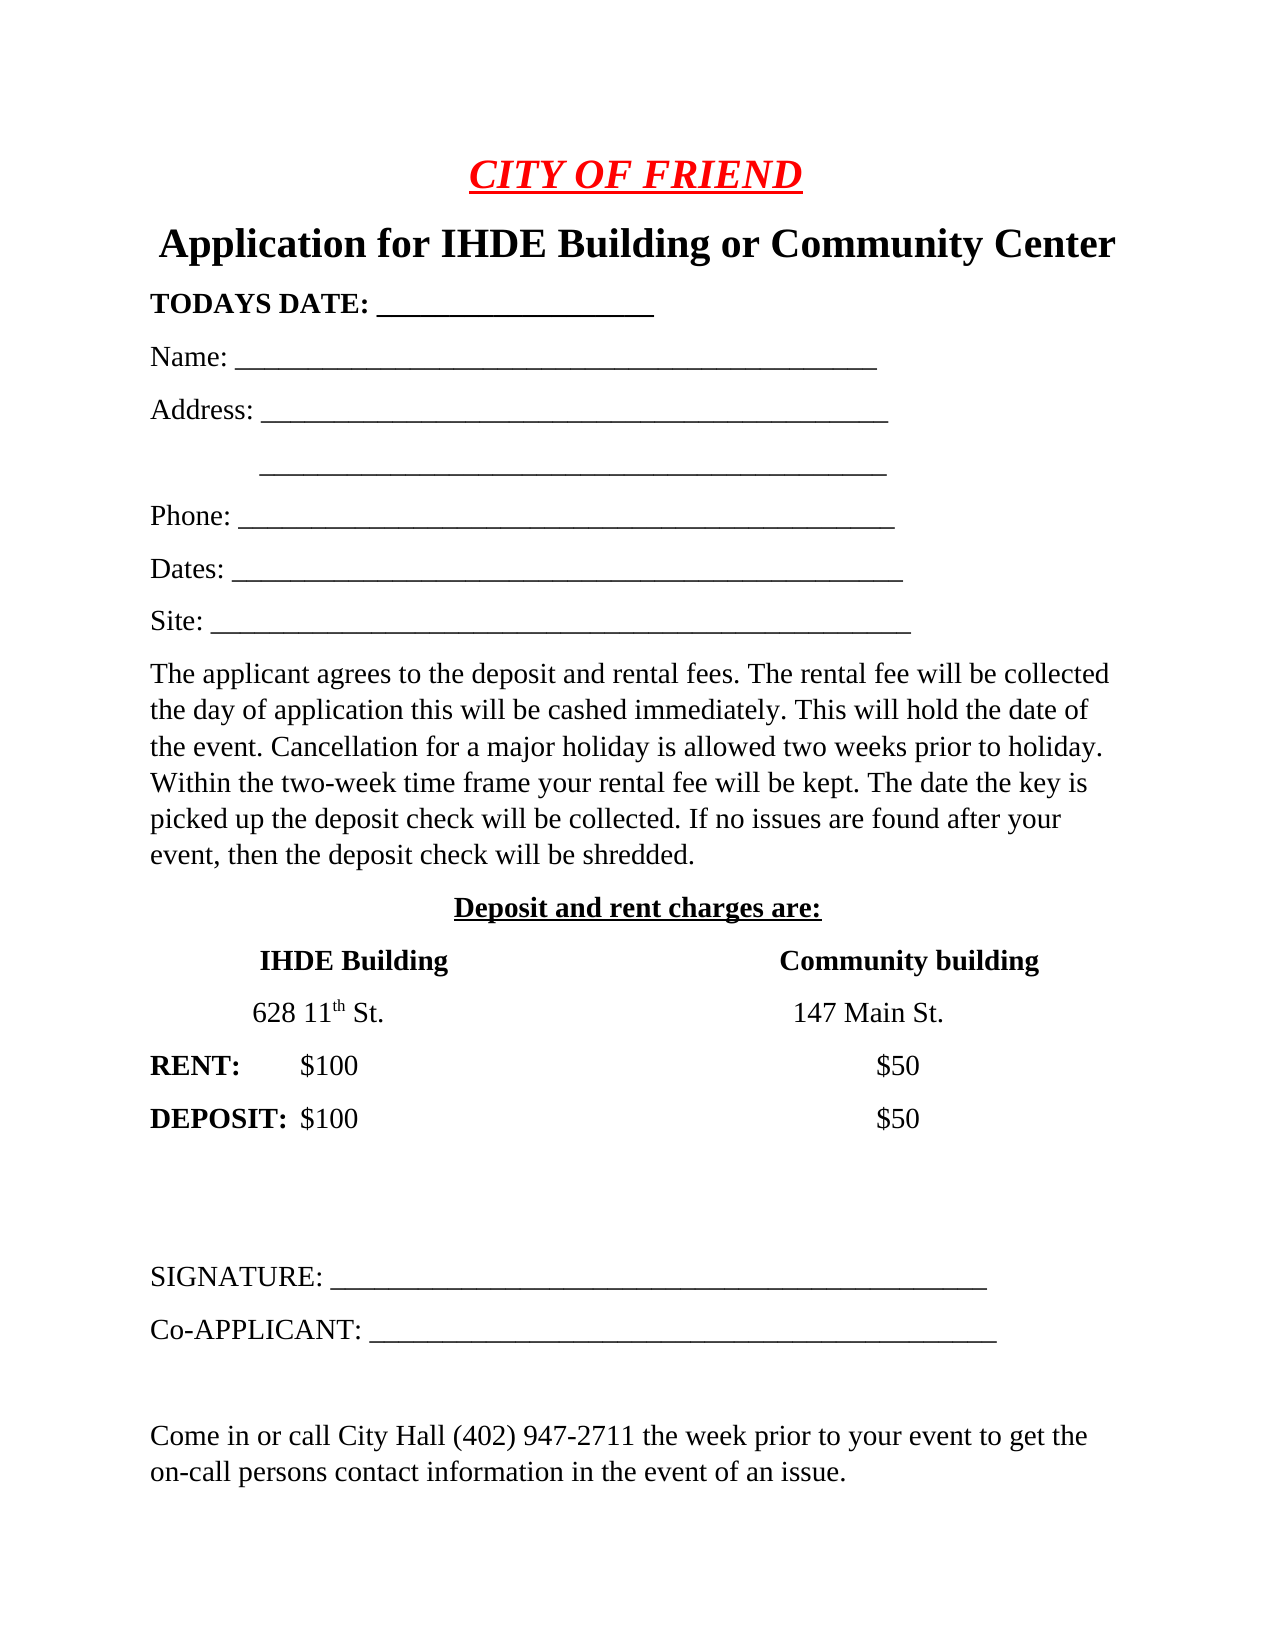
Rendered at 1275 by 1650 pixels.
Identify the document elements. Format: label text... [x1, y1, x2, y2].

text The applicant agrees to the deposit and rental fees. The rental fee will be collected the day of application this will be cashed immediately. This will hold the date of the event. Cancellation for a major holiday is allowed two weeks prior to holiday. Within the two-week time frame your rental fee will be kept. The date the key is picked up the deposit check will be collected. If no issues are found after your event, then the deposit check will be shredded. [150, 656, 1125, 871]
text Come in or call City Hall (402) 947-2711 the week prior to your event to get the on-call persons contact information in the event of an issue. [150, 1418, 1125, 1488]
text TODAYS DATE: ___________________ [150, 287, 1125, 320]
text 628 11th St. 147 Main St. [150, 996, 1125, 1029]
text Deposit and rent charges are: [150, 890, 1125, 923]
text Application for IHDE Building or Community Center [150, 218, 1125, 266]
text Site: ________________________________________________ [150, 603, 1125, 637]
text IHDE Building Community building [150, 943, 1125, 976]
text Phone: _____________________________________________ [150, 498, 1125, 531]
text Dates: ______________________________________________ [150, 551, 1125, 584]
text SIGNATURE: _____________________________________________ [150, 1259, 1125, 1293]
text CITY OF FRIEND [150, 150, 1125, 198]
text RENT: $100 $50 [150, 1048, 1125, 1082]
text ___________________________________________ [150, 445, 1125, 479]
text DEPOSIT: $100 $50 [150, 1101, 1125, 1135]
text Co-APPLICANT: ___________________________________________ [150, 1312, 1125, 1346]
text Address: ___________________________________________ [150, 392, 1125, 426]
text Name: ____________________________________________ [150, 339, 1125, 373]
